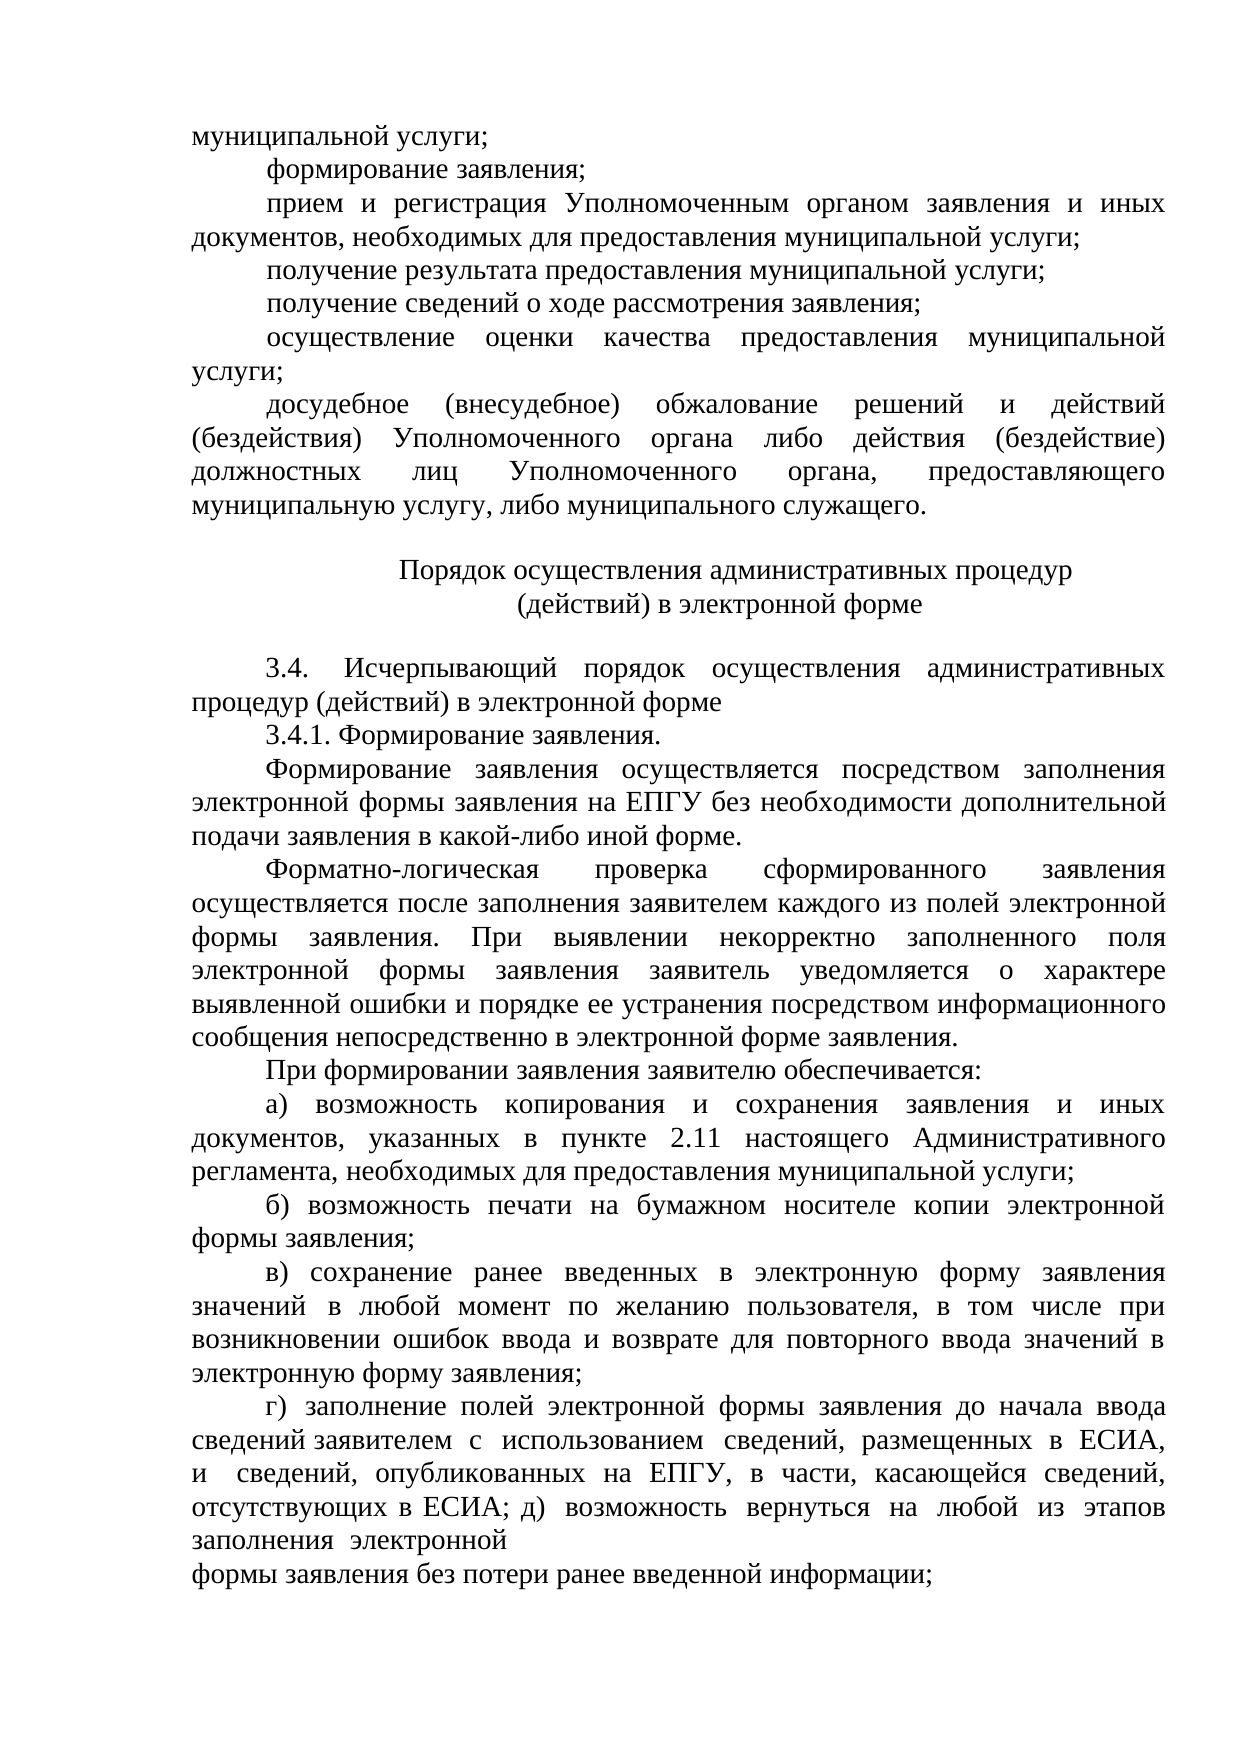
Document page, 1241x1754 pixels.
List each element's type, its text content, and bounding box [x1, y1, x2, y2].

text Форматно-логическая проверка сформированного заявления осуществляется после заполнения заявителем каждого из полей электронной формы заявления. При выявлении некорректно заполненного поля электронной формы заявления заявитель уведомляется о характере выявленной ошибки и порядке ее устранения посредством информационного сообщения непосредственно в электронной форме заявления. [191, 852, 1166, 1053]
text 3.4.1. Формирование заявления. [265, 717, 1181, 751]
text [191, 118, 1165, 152]
text При формировании заявления заявителю обеспечивается: [265, 1053, 1181, 1086]
text формирование заявления; [266, 152, 1181, 185]
text г) заполнение полей электронной формы заявления до начала ввода сведений заявителем с использованием сведений, размещенных в ЕСИА, и сведений, опубликованных на ЕПГУ, в части, касающейся сведений, отсутствующих в ЕСИА; д) возможность вернуться на любой из этапов заполнения электронной [191, 1388, 1166, 1556]
text получение результата предоставления муниципальной услуги; [191, 252, 1166, 286]
text прием и регистрация Уполномоченным органом заявления и иных документов, необходимых для предоставления муниципальной услуги; [191, 185, 1166, 252]
text в) сохранение ранее введенных в электронную форму заявления значений в любой момент по желанию пользователя, в том числе при возникновении ошибок ввода и возврате для повторного ввода значений в электронную форму заявления; [191, 1254, 1166, 1388]
text Формирование заявления осуществляется посредством заполнения электронной формы заявления на ЕПГУ без необходимости дополнительной подачи заявления в какой-либо иной форме. [191, 751, 1166, 852]
text формы заявления без потери ранее введенной информации; [191, 1556, 1181, 1589]
text 3.4. Исчерпывающий порядок осуществления административных процедур (действий) в электронной форме [191, 650, 1166, 717]
text досудебное (внесудебное) обжалование решений и действий (бездействия) Уполномоченного органа либо действия (бездействие) должностных лиц Уполномоченного органа, предоставляющего муниципальную услугу, либо муниципального служащего. [191, 386, 1166, 521]
text получение сведений о ходе рассмотрения заявления; [266, 286, 1181, 319]
text осуществление оценки качества предоставления муниципальной услуги; [191, 319, 1166, 386]
subtitle Порядок осуществления административных процедур (действий) в электронной форме [384, 552, 1085, 619]
text а) возможность копирования и сохранения заявления и иных документов, указанных в пункте 2.11 настоящего Административного регламента, необходимых для предоставления муниципальной услуги; [191, 1086, 1166, 1187]
text б) возможность печати на бумажном носителе копии электронной формы заявления; [191, 1187, 1166, 1254]
